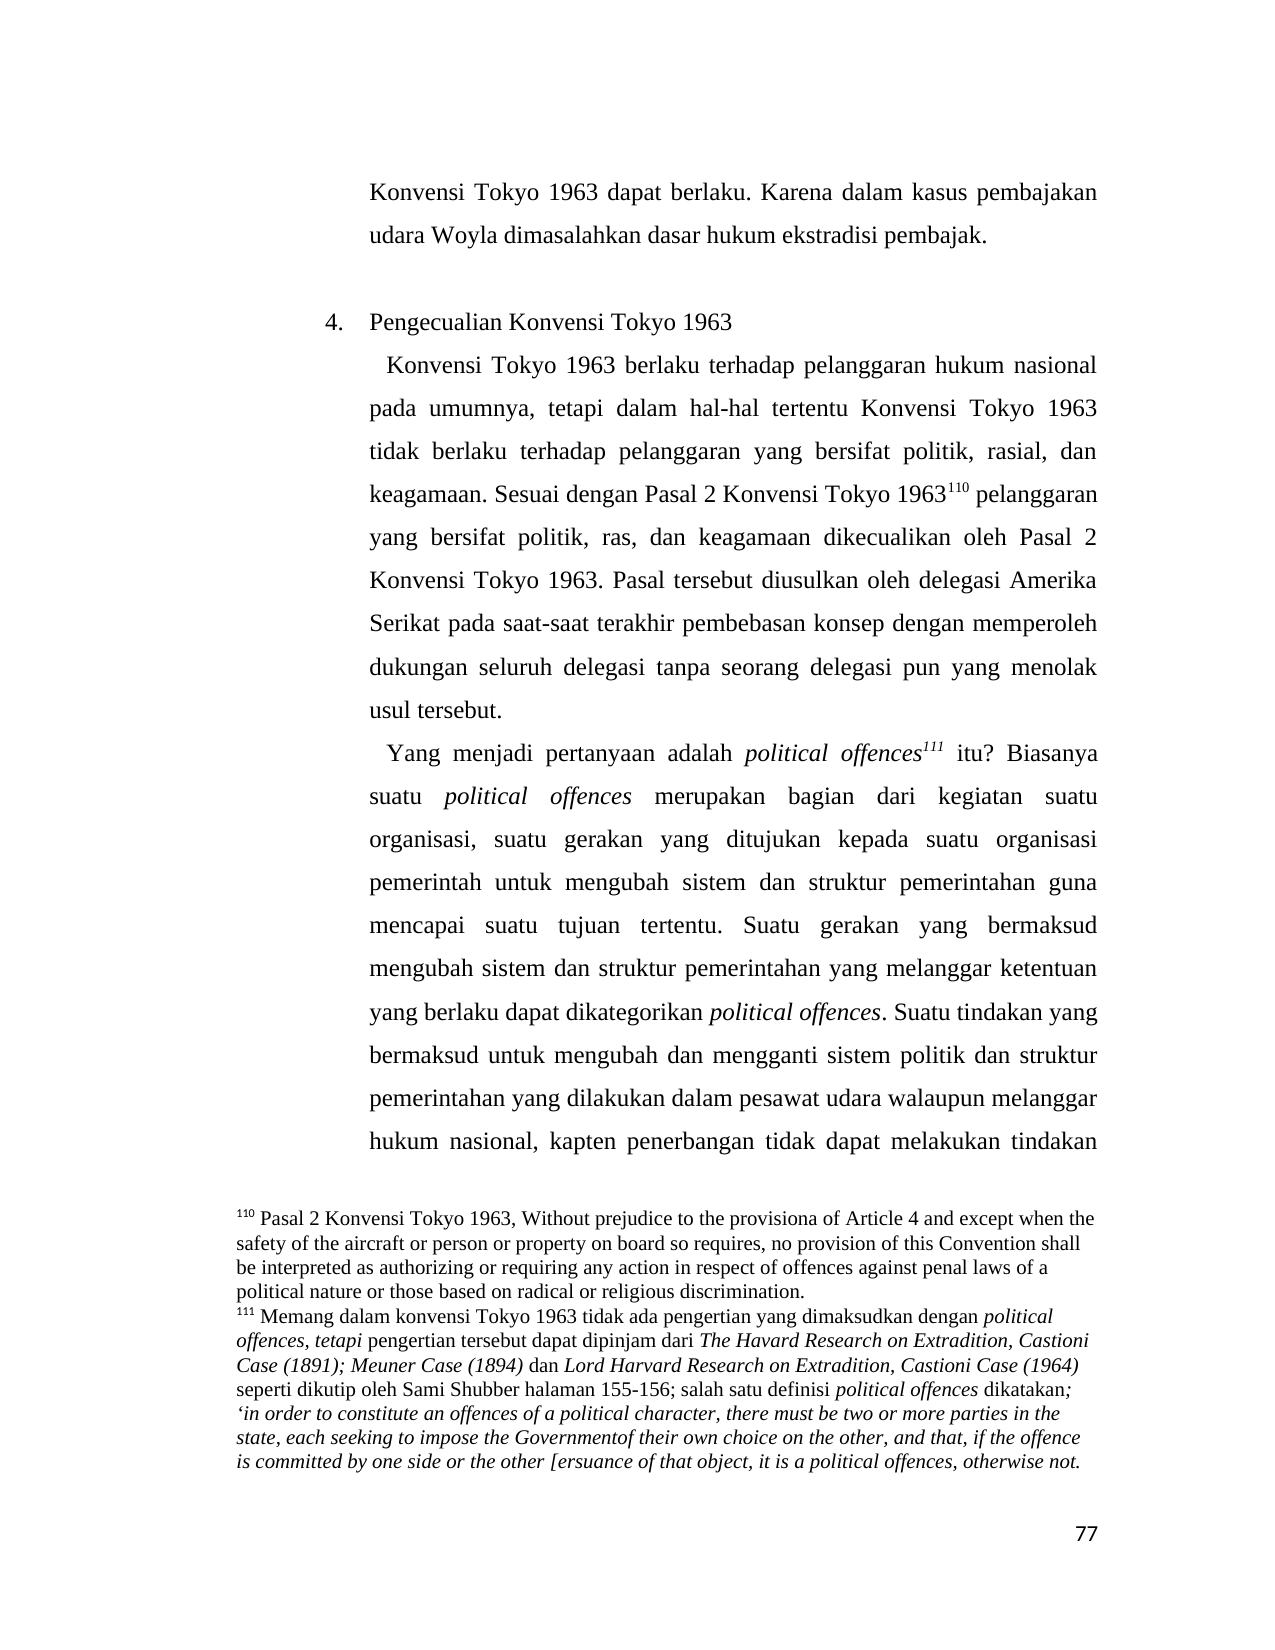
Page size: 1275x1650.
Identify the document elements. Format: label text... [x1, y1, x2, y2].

list Pengecualian Konvensi Tokyo 1963 [325, 307, 1098, 335]
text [369, 177, 1098, 249]
text Konvensi Tokyo 1963 berlaku terhadap pelanggaran hukum nasional pada umumnya, tetapi dalam hal-hal tertentu Konvensi Tokyo 1963 tidak berlaku terhadap pelanggaran yang bersifat politik, rasial, dan keagamaan. Sesuai dengan Pasal 2 Konvensi Tokyo 1963 pelanggaran yang bersifat politik, ras, dan keagamaan dikecualikan oleh Pasal 2 Konvensi Tokyo 1963. Pasal tersebut diusulkan oleh delegasi Amerika Serikat pada saat-saat terakhir pembebasan konsep dengan memperoleh dukungan seluruh delegasi tanpa seorang delegasi pun yang menolak usul tersebut. [369, 350, 1098, 723]
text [369, 738, 1098, 1155]
